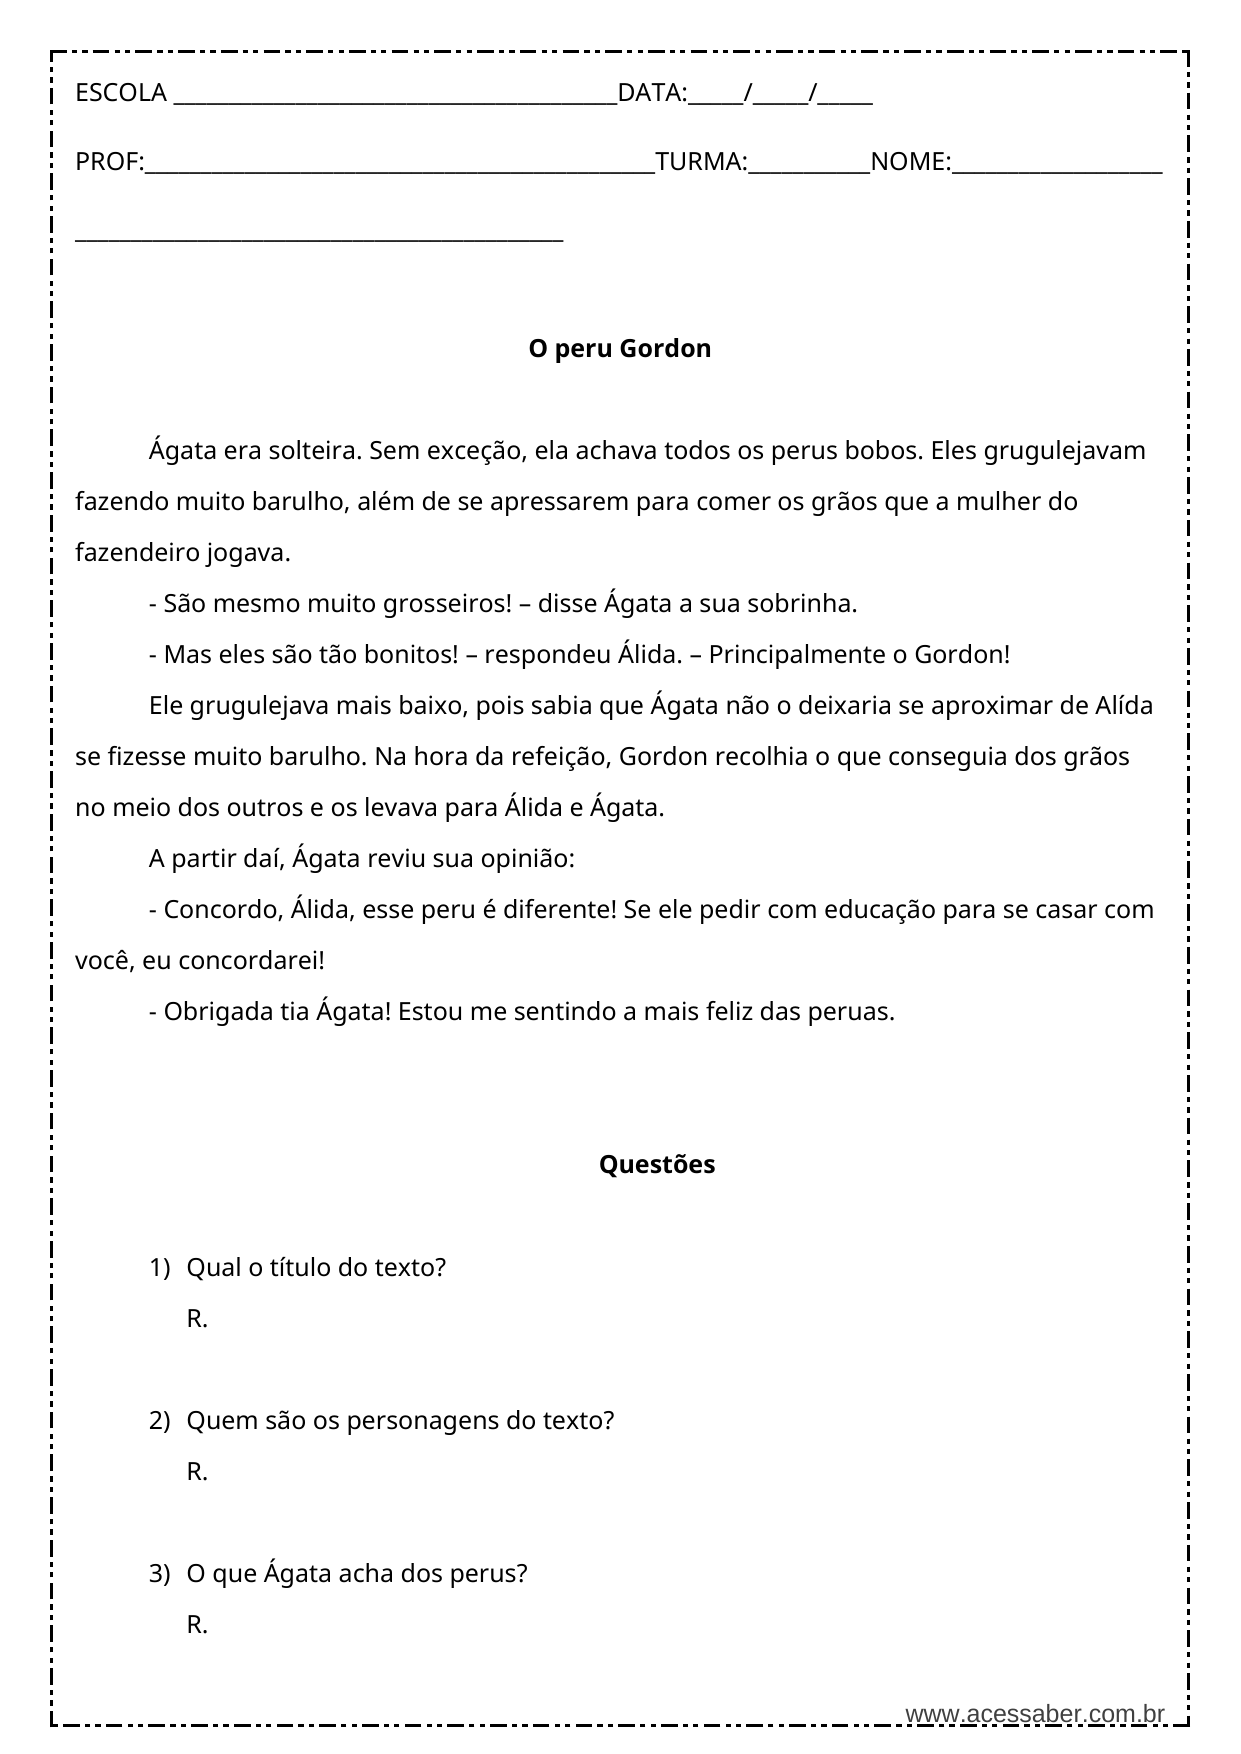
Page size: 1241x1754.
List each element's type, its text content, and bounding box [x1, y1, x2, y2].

text Ele grugulejava mais baixo, pois sabia que Ágata não o deixaria se aproximar de Alída se fizesse muito barulho. Na hora da refeição, Gordon recolhia o que conseguia dos grãos no meio dos outros e os levava para Álida e Ágata. [75, 688, 1165, 824]
text Questões [75, 1147, 1165, 1181]
list R. [186, 1606, 1165, 1641]
text A partir daí, Ágata reviu sua opinião: [75, 841, 1165, 875]
list R. [186, 1453, 1165, 1487]
text - Obrigada tia Ágata! Estou me sentindo a mais feliz das peruas. [75, 994, 1165, 1028]
list R. [186, 1300, 1165, 1334]
text PROF:______________________________________________TURMA:___________NOME:_______________________________________________________________ [75, 143, 1165, 245]
text - Mas eles são tão bonitos! – respondeu Álida. – Principalmente o Gordon! [75, 637, 1165, 671]
text ESCOLA ________________________________________DATA:_____/_____/_____ [75, 75, 1165, 109]
list Qual o título do texto? [149, 1249, 1165, 1283]
list O que Ágata acha dos perus? [149, 1555, 1165, 1589]
text - São mesmo muito grosseiros! – disse Ágata a sua sobrinha. [75, 586, 1165, 620]
text O peru Gordon [75, 330, 1165, 364]
text - Concordo, Álida, esse peru é diferente! Se ele pedir com educação para se casar com você, eu concordarei! [75, 892, 1165, 977]
list Quem são os personagens do texto? [149, 1402, 1165, 1436]
text Ágata era solteira. Sem exceção, ela achava todos os perus bobos. Eles grugulejavam fazendo muito barulho, além de se apressarem para comer os grãos que a mulher do fazendeiro jogava. [75, 432, 1165, 569]
